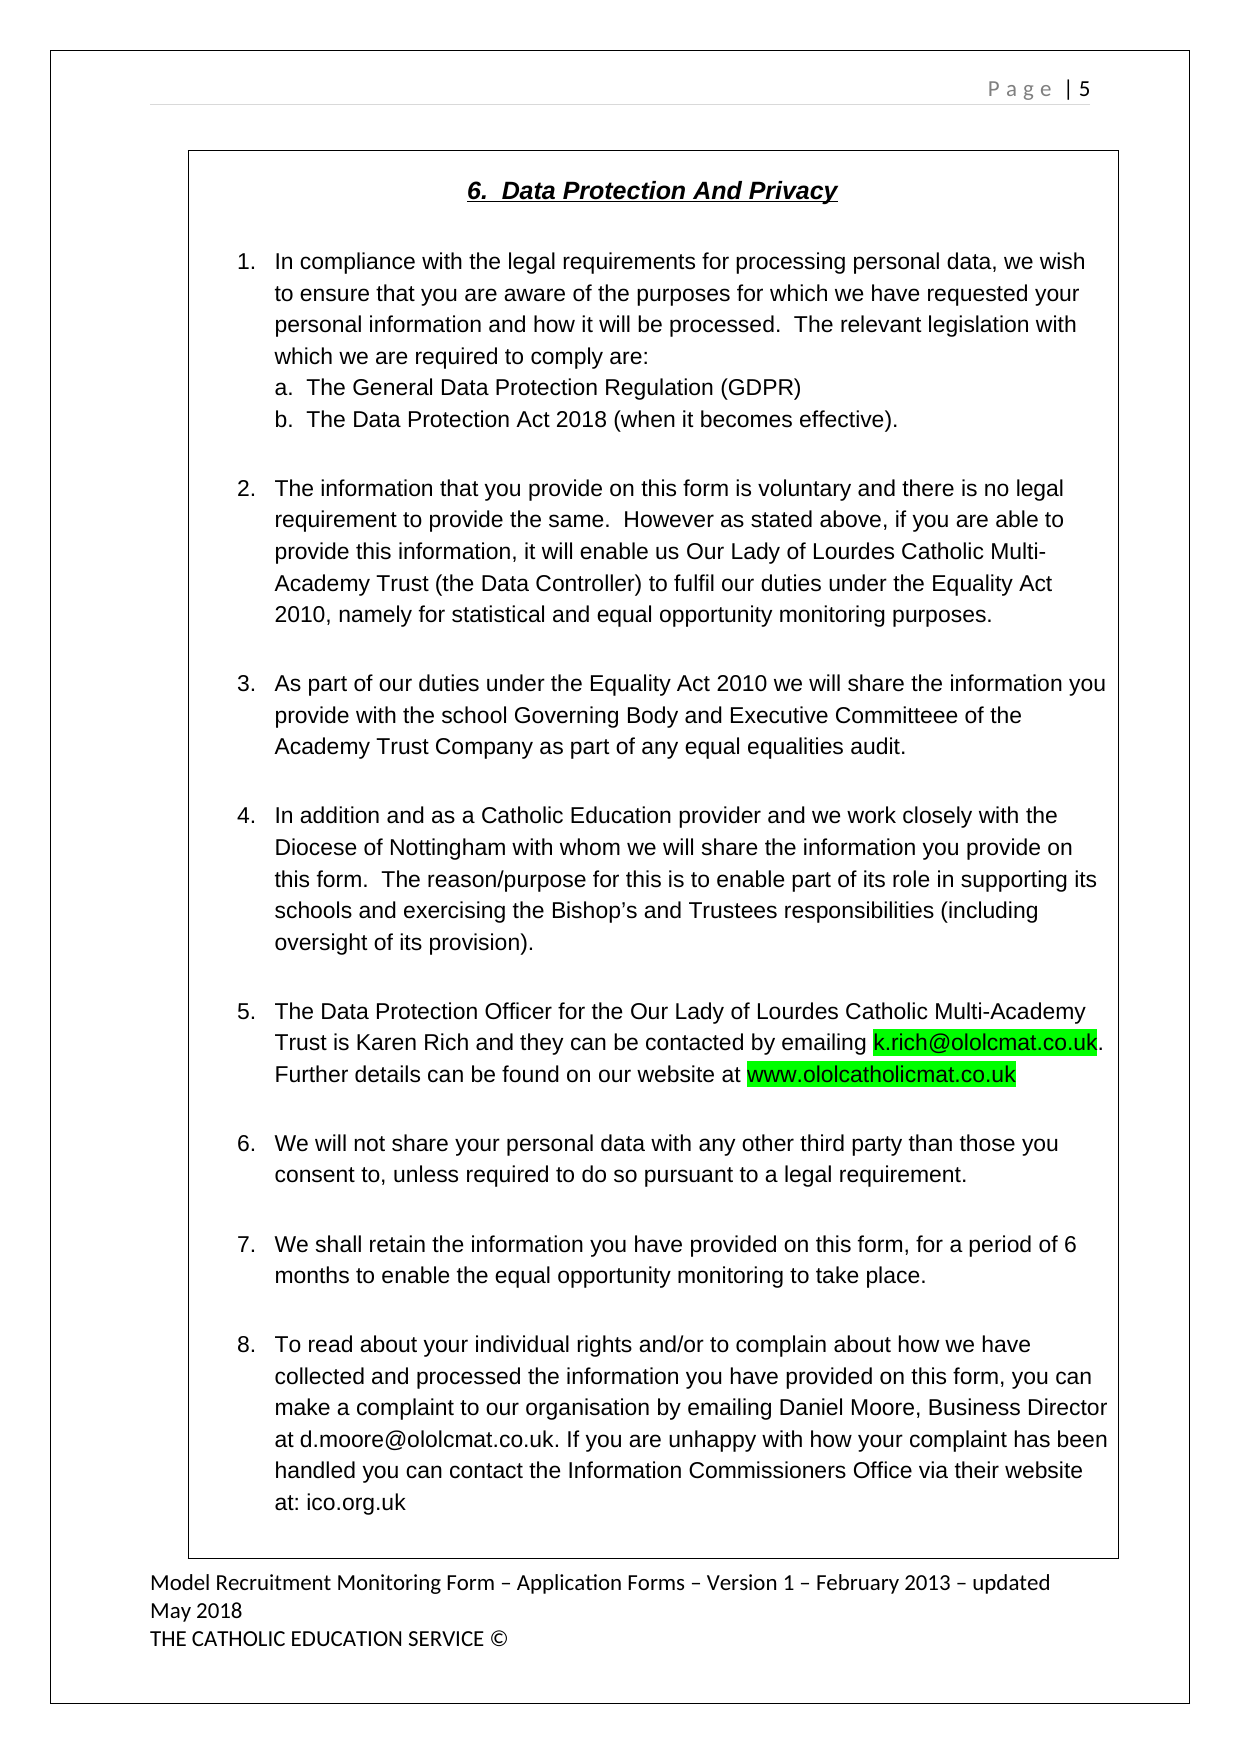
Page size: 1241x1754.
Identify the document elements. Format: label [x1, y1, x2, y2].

table_header [189, 151, 1118, 1558]
